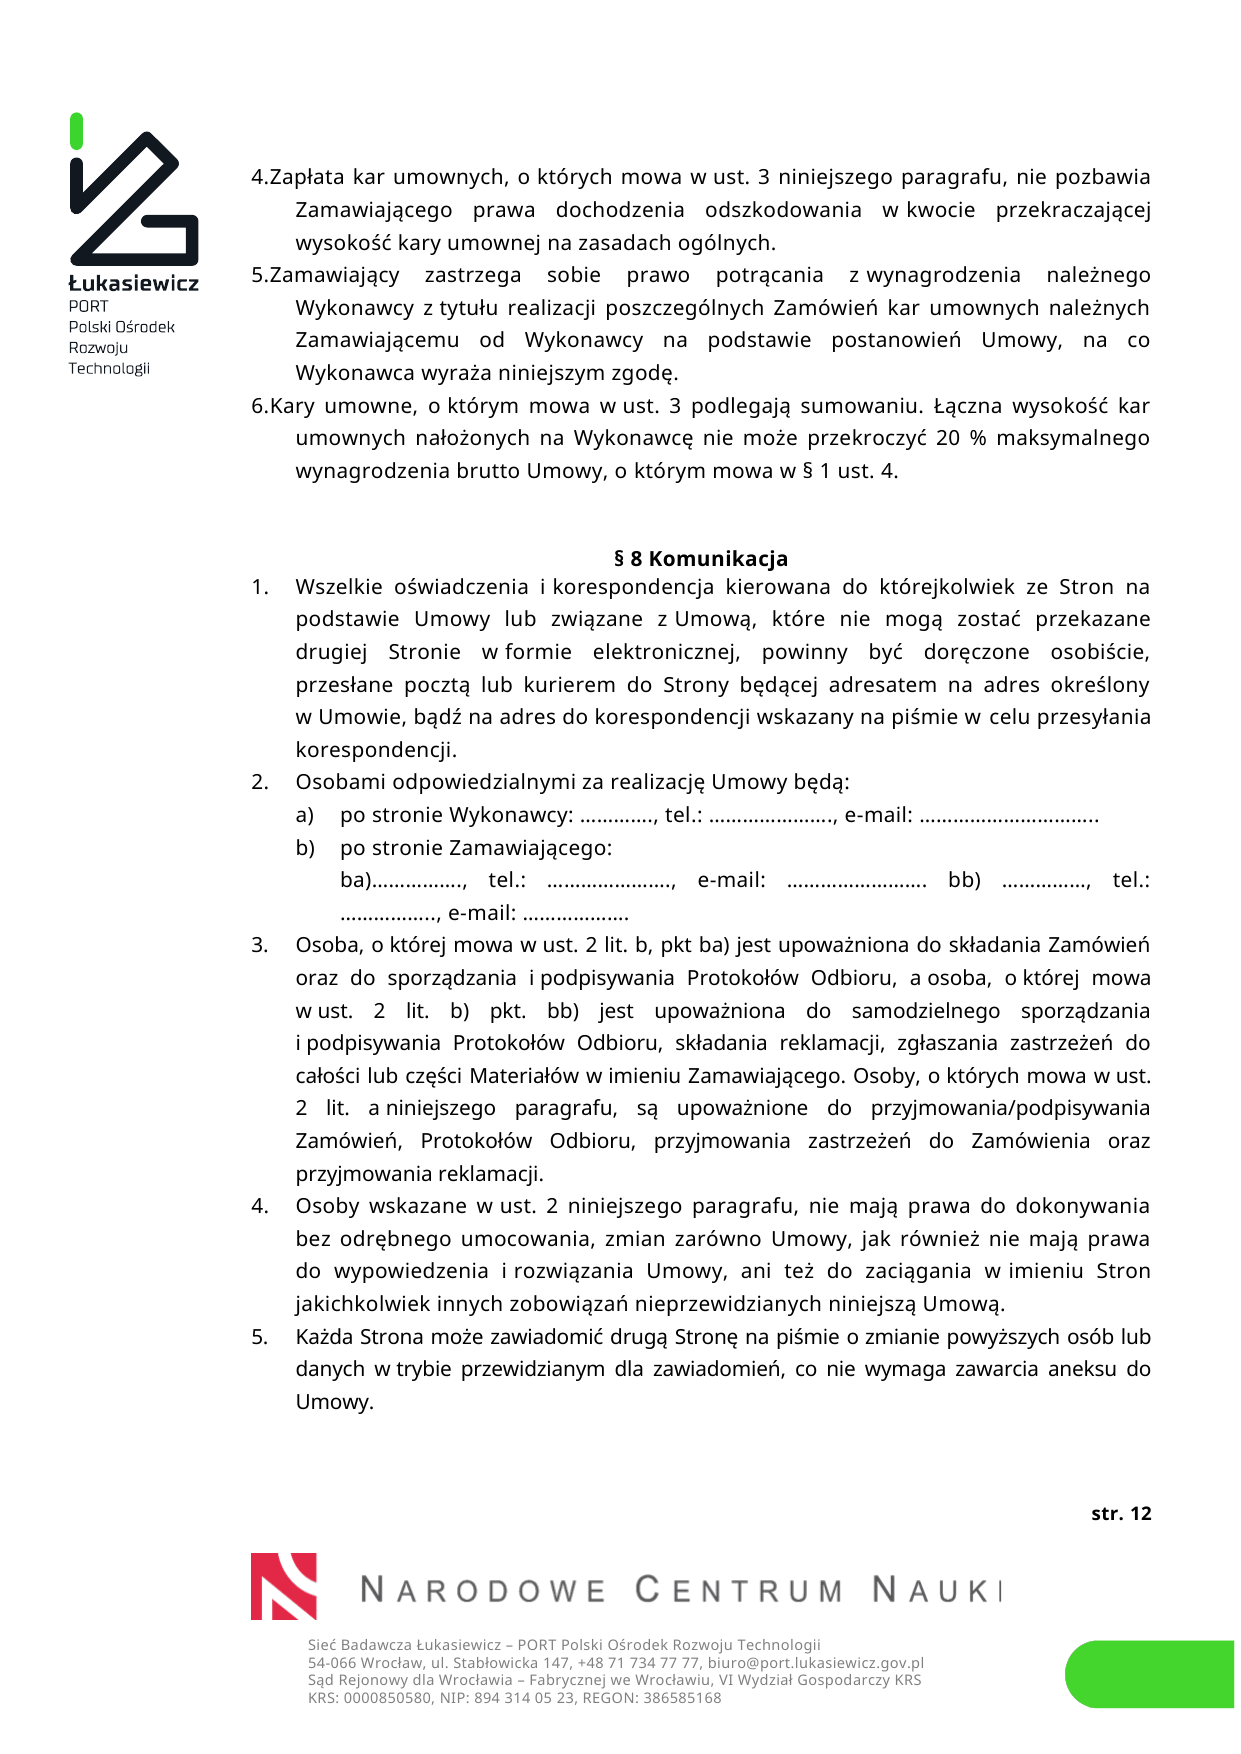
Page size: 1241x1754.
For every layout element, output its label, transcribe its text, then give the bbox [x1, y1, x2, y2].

picture [1061, 1636, 1241, 1754]
text ba)……………., tel.: …………………., e-mail: ……………………. bb) ……………, tel.: …………….., e-mail: ………………. [340, 865, 1152, 926]
list Osoba, o której mowa w ust. 2 lit. b, pkt ba) jest upoważniona do składania Zamówień oraz do sporządzania i podpisywania Protokołów Odbioru, a osoba, o której mowa w ust. 2 lit. b) pkt. bb) jest upoważniona do samodzielnego sporządzania i podpisywania Protokołów Odbioru, składania reklamacji, zgłaszania zastrzeżeń do całości lub części Materiałów w imieniu Zamawiającego. Osoby, o których mowa w ust. 2 lit. a niniejszego paragrafu, są upoważnione do przyjmowania/podpisywania Zamówień, Protokołów Odbioru, przyjmowania zastrzeżeń do Zamówienia oraz przyjmowania reklamacji. [251, 931, 1152, 1187]
list Wszelkie oświadczenia i korespondencja kierowana do którejkolwiek ze Stron na podstawie Umowy lub związane z Umową, które nie mogą zostać przekazane drugiej Stronie w formie elektronicznej, powinny być doręczone osobiście, przesłane pocztą lub kurierem do Strony będącej adresatem na adres określony w Umowie, bądź na adres do korespondencji wskazany na piśmie w celu przesyłania korespondencji. [251, 572, 1152, 763]
list po stronie Zamawiającego: [295, 833, 1152, 861]
list po stronie Wykonawcy: …………., tel.: …………………., e-mail: ………………………….. [295, 800, 1152, 828]
picture [251, 1553, 1002, 1620]
list Osoby wskazane w ust. 2 niniejszego paragrafu, nie mają prawa do dokonywania bez odrębnego umocowania, zmian zarówno Umowy, jak również nie mają prawa do wypowiedzenia i rozwiązania Umowy, ani też do zaciągania w imieniu Stron jakichkolwiek innych zobowiązań nieprzewidzianych niniejszą Umową. [251, 1191, 1152, 1318]
list Zamawiający zastrzega sobie prawo potrącania z wynagrodzenia należnego Wykonawcy z tytułu realizacji poszczególnych Zamówień kar umownych należnych Zamawiającemu od Wykonawcy na podstawie postanowień Umowy, na co Wykonawca wyraża niniejszym zgodę. [251, 260, 1152, 387]
subtitle § 8 Komunikacja [251, 543, 1152, 572]
list Każda Strona może zawiadomić drugą Stronę na piśmie o zmianie powyższych osób lub danych w trybie przewidzianym dla zawiadomień, co nie wymaga zawarcia aneksu do Umowy. [251, 1322, 1152, 1415]
list Kary umowne, o którym mowa w ust. 3 podlegają sumowaniu. Łączna wysokość kar umownych nałożonych na Wykonawcę nie może przekroczyć 20 % maksymalnego wynagrodzenia brutto Umowy, o którym mowa w § 1 ust. 4. [251, 391, 1152, 484]
list Osobami odpowiedzialnymi za realizację Umowy będą: [251, 767, 1152, 796]
list Zapłata kar umownych, o których mowa w ust. 3 niniejszego paragrafu, nie pozbawia Zamawiającego prawa dochodzenia odszkodowania w kwocie przekraczającej wysokość kary umownej na zasadach ogólnych. [251, 162, 1152, 256]
